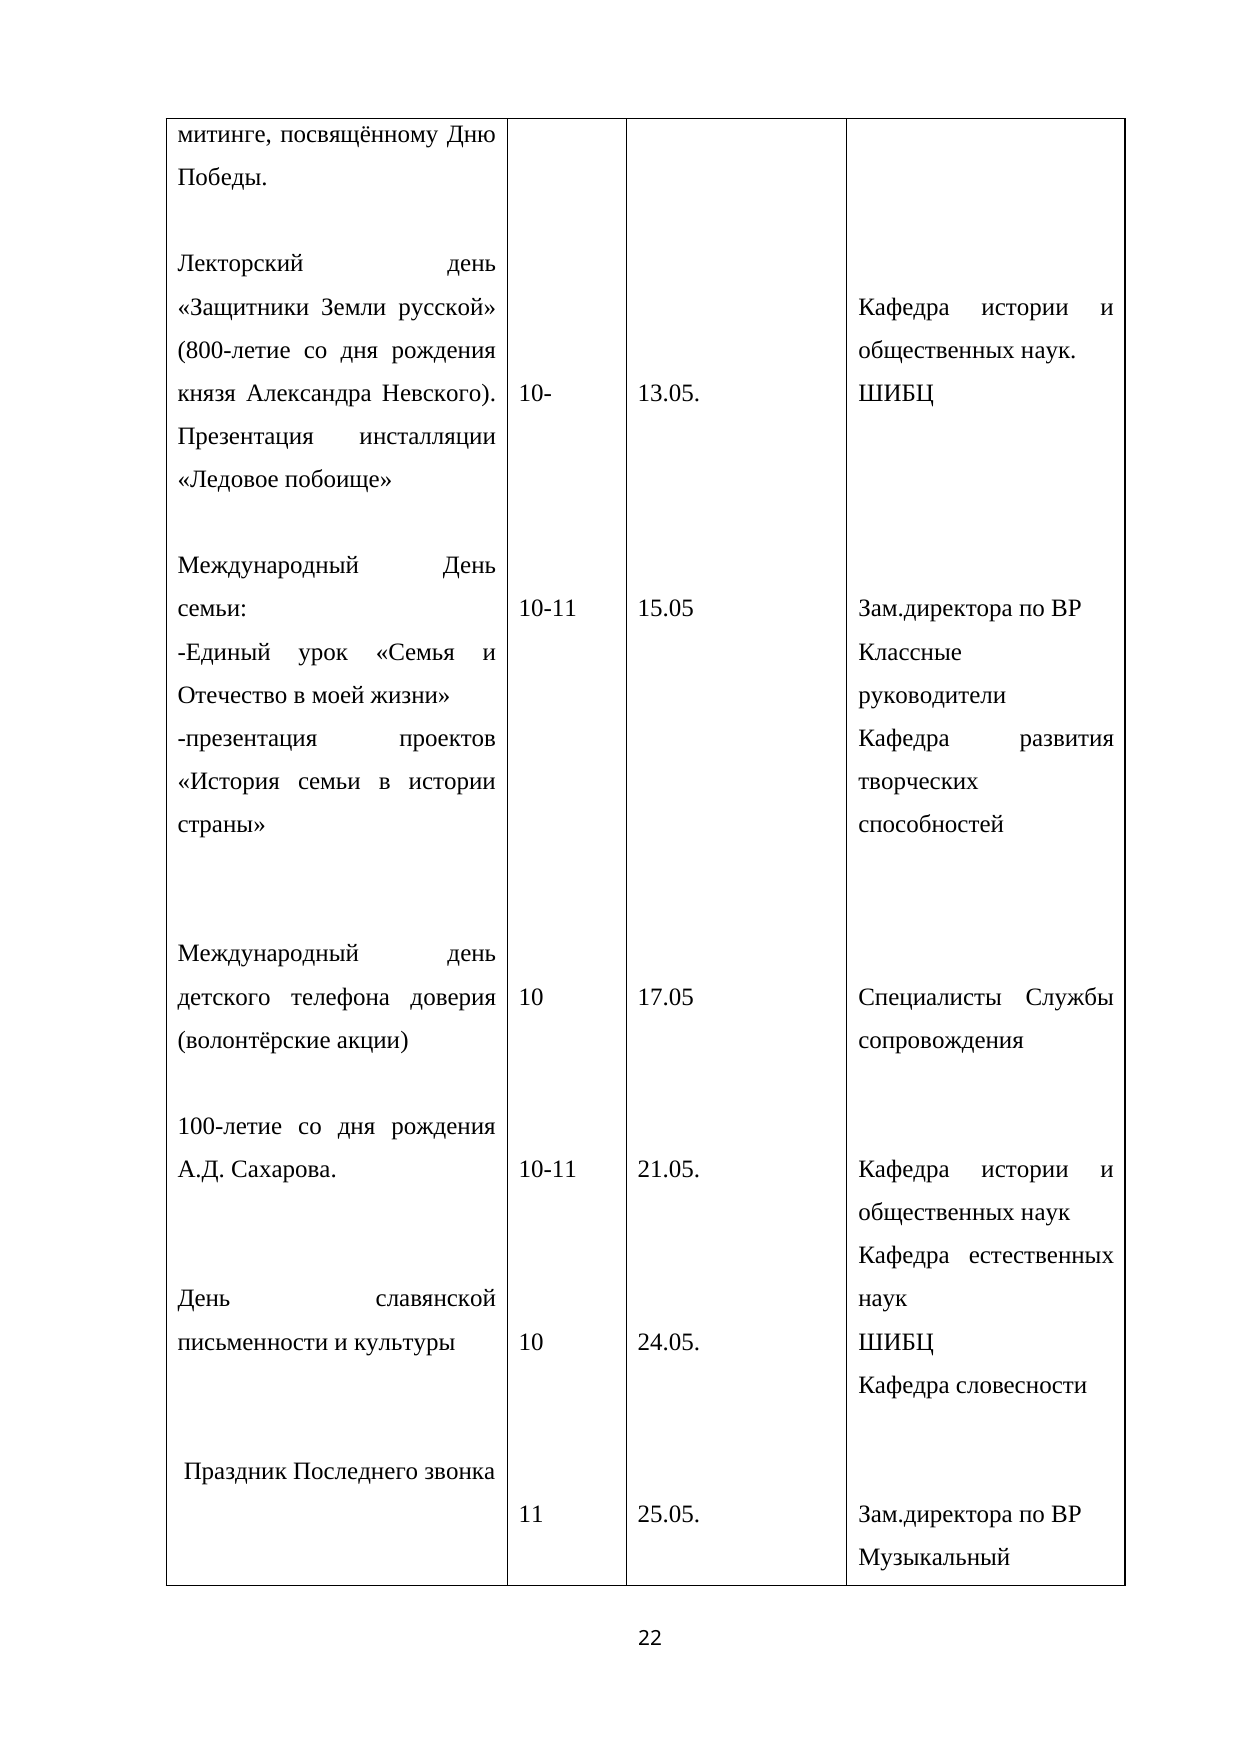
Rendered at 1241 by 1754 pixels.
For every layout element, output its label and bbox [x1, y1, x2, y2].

table_cell [847, 119, 1124, 1585]
table_cell [167, 119, 507, 1585]
table_cell [508, 119, 626, 1585]
table_cell [627, 119, 846, 1585]
